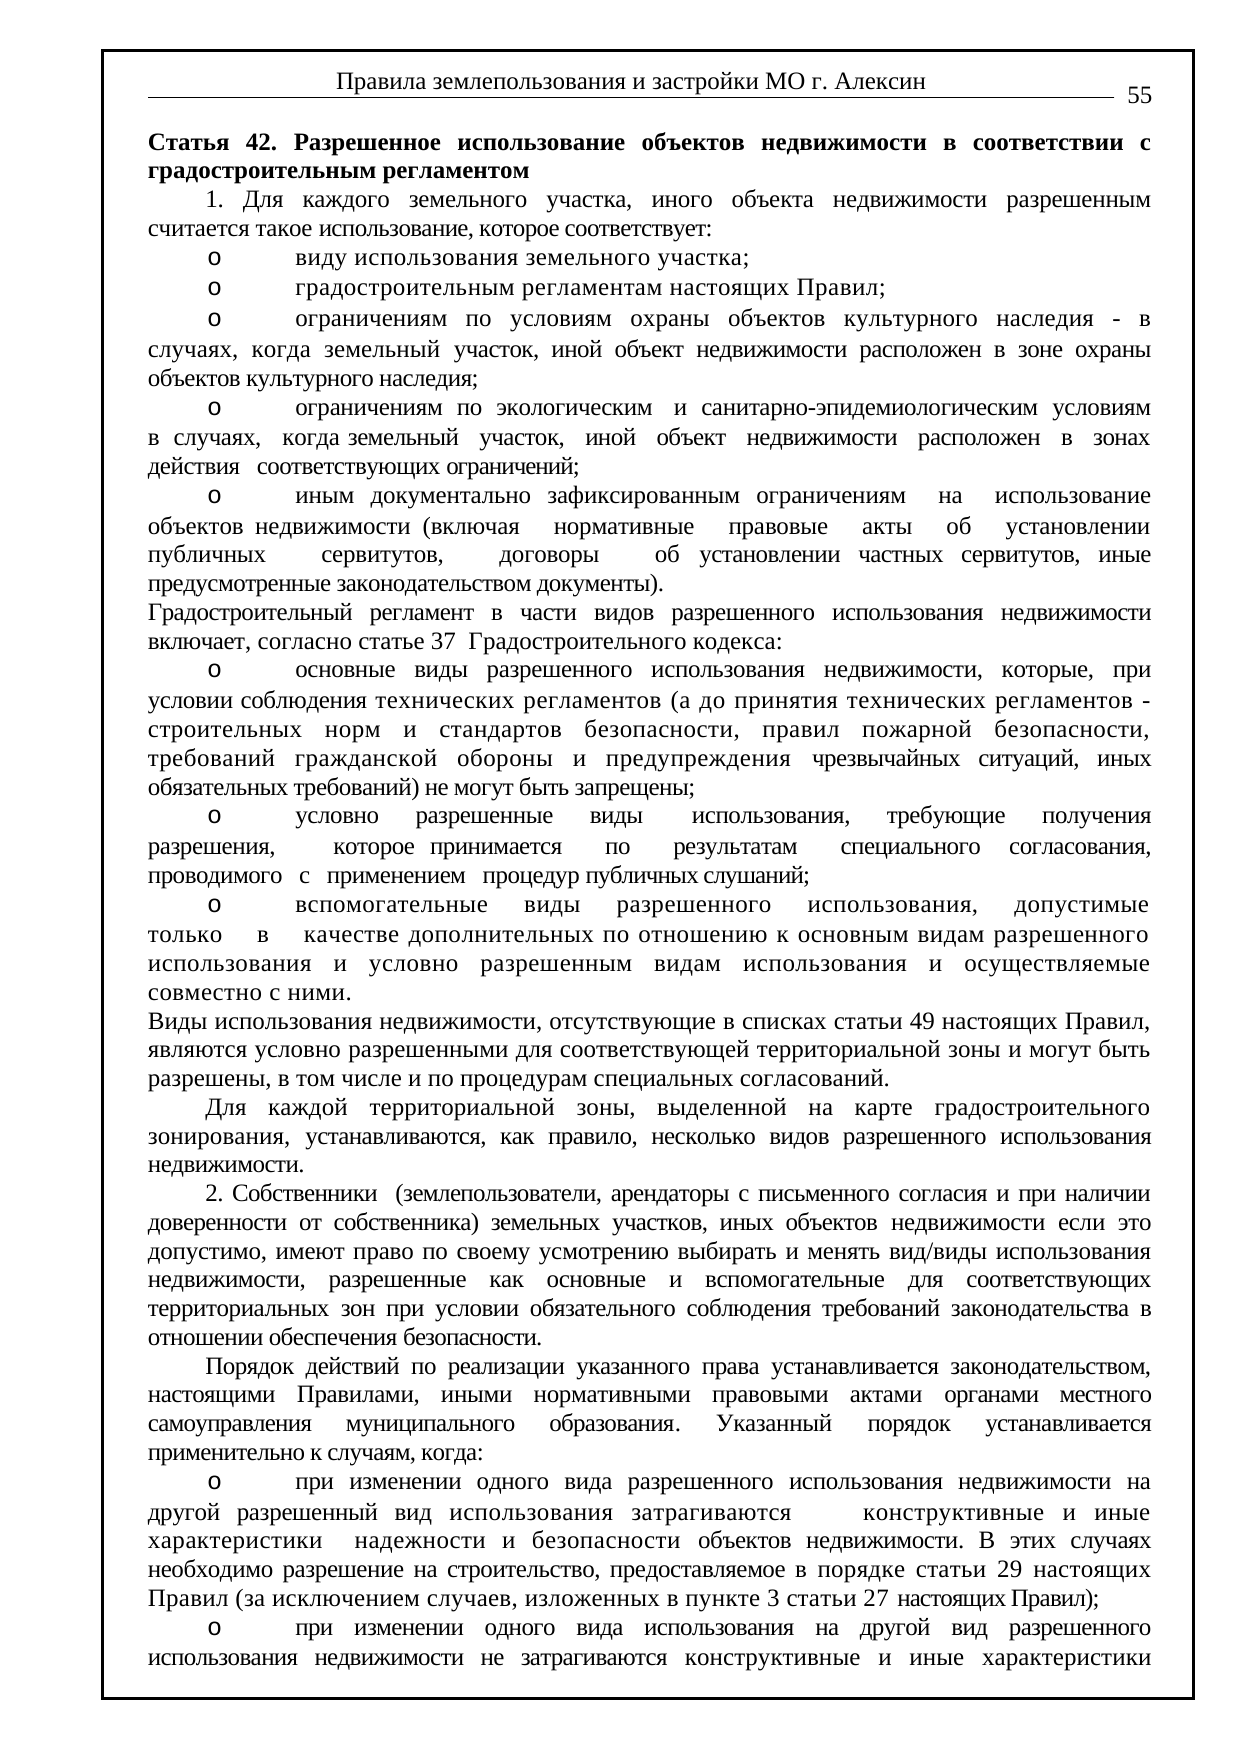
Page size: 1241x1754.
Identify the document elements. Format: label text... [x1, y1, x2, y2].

text градостроительным регламентам настоящих Правил; [148, 272, 1152, 303]
text Для каждой территориальной зоны, выделенной на карте градостроительного зонирования, устанавливаются, как правило, несколько видов разрешенного использования недвижимости. [148, 1092, 1152, 1178]
text Порядок действий по реализации указанного права устанавливается законодательством, настоящими Правилами, иными нормативными правовыми актами органами местного самоуправления муниципального образования. Указанный порядок устанавливается применительно к случаям, когда: [148, 1351, 1152, 1466]
text 2. Собственники (землепользователи, арендаторы с письменного согласия и при наличии доверенности от собственника) земельных участков, иных объектов недвижимости если это допустимо, имеют право по своему усмотрению выбирать и менять вид/виды использования недвижимости, разрешенные как основные и вспомогательные для соответствующих территориальных зон при условии обязательного соблюдения требований законодательства в отношении обеспечения безопасности. [148, 1178, 1152, 1351]
text 1. Для каждого земельного участка, иного объекта недвижимости разрешенным считается такое использование, которое соответствует: [148, 184, 1152, 242]
text основные виды разрешенного использования недвижимости, которые, при условии соблюдения технических регламентов (а до принятия технических регламентов - строительных норм и стандартов безопасности, правил пожарной безопасности, требований гражданской обороны и предупреждения чрезвычайных ситуаций, иных обязательных требований) не могут быть запрещены; [148, 654, 1152, 800]
subtitle Статья 42. Разрешенное использование объектов недвижимости в соответствии с градостроительным регламентом [148, 127, 1152, 184]
text вспомогательные виды разрешенного использования, допустимые только в качестве дополнительных по отношению к основным видам разрешенного использования и условно разрешенным видам использования и осуществляемые совместно с ними. [148, 889, 1152, 1006]
text Виды использования недвижимости, отсутствующие в списках статьи 49 настоящих Правил, являются условно разрешенными для соответствующей территориальной зоны и могут быть разрешены, в том числе и по процедурам специальных согласований. [148, 1006, 1152, 1092]
text ограничениям по условиям охраны объектов культурного наследия - в случаях, когда земельный участок, иной объект недвижимости расположен в зоне охраны объектов культурного наследия; [148, 303, 1152, 392]
text при изменении одного вида разрешенного использования недвижимости на другой разрешенный вид использования затрагиваются конструктивные и иные характеристики надежности и безопасности объектов недвижимости. В этих случаях необходимо разрешение на строительство, предоставляемое в порядке статьи 29 настоящих Правил (за исключением случаев, изложенных в пункте 3 статьи 27 настоящих Правил); [148, 1466, 1152, 1612]
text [148, 1612, 1152, 1671]
text Градостроительный регламент в части видов разрешенного использования недвижимости включает, согласно статье 37 Градостроительного кодекса: [148, 597, 1152, 654]
text виду использования земельного участка; [148, 242, 1152, 272]
text иным документально зафиксированным ограничениям на использование объектов недвижимости (включая нормативные правовые акты об установлении публичных сервитутов, договоры об установлении частных сервитутов, иные предусмотренные законодательством документы). [148, 480, 1152, 597]
text ограничениям по экологическим и санитарно-эпидемиологическим условиям в случаях, когда земельный участок, иной объект недвижимости расположен в зонах действия соответствующих ограничений; [148, 392, 1152, 480]
text условно разрешенные виды использования, требующие получения разрешения, которое принимается по результатам специального согласования, проводимого с применением процедур публичных слушаний; [148, 800, 1152, 889]
